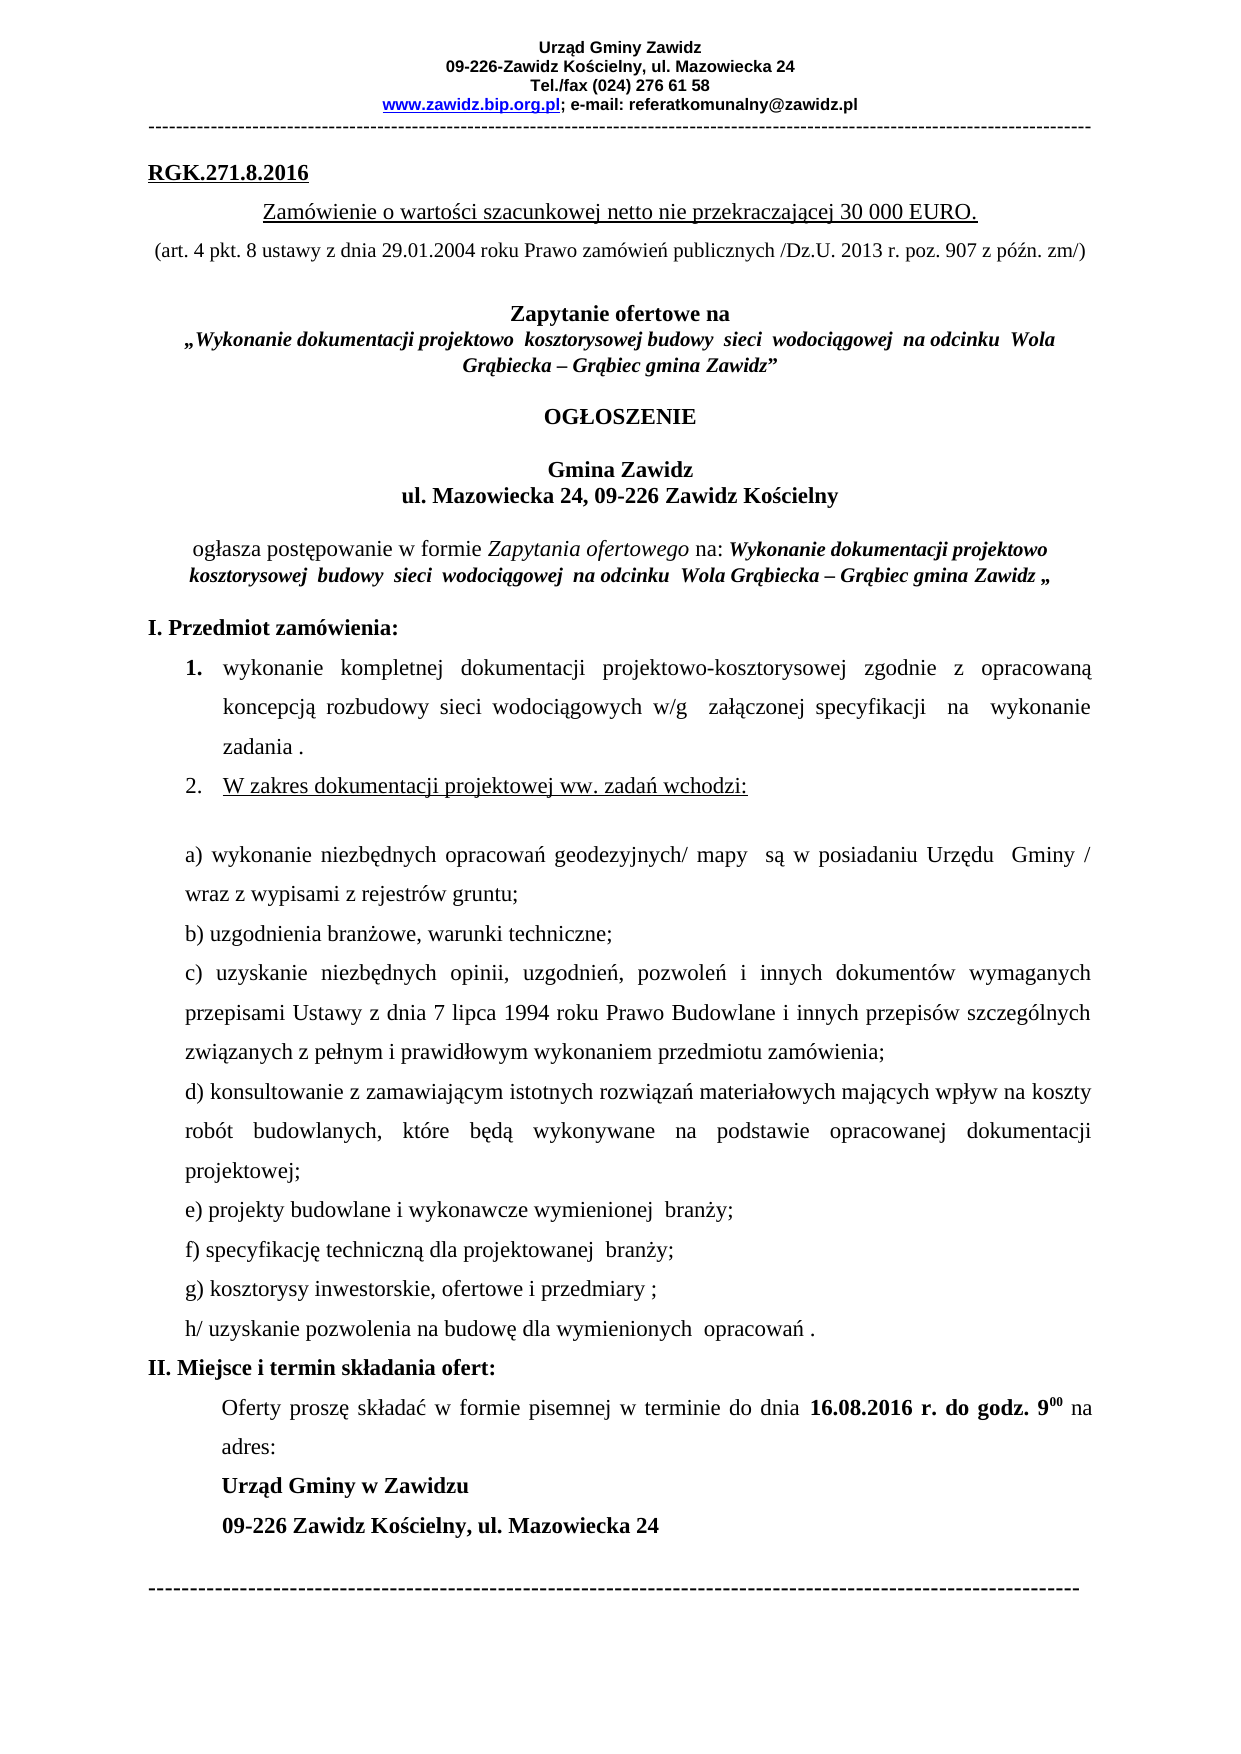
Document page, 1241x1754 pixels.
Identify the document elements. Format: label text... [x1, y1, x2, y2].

text Oferty proszę składać w formie pisemnej w terminie do dnia 16.08.2016 r. do godz. 900 na adres: Urząd Gminy w Zawidzu [221, 1393, 1093, 1499]
list W zakres dokumentacji projektowej ww. zadań wchodzi: [185, 772, 1093, 798]
text RGK.271.8.2016 [148, 159, 1093, 185]
text a) wykonanie niezbędnych opracowań geodezyjnych/ mapy są w posiadaniu Urzędu Gminy / wraz z wypisami z rejestrów gruntu; [185, 841, 1093, 907]
text ul. Mazowiecka 24, 09-226 Zawidz Kościelny [148, 482, 1093, 509]
text „Wykonanie dokumentacji projektowo kosztorysowej budowy sieci wodociągowej na odcinku Wola Grąbiecka – Grąbiec gmina Zawidz” [148, 327, 1093, 377]
text g) kosztorysy inwestorskie, ofertowe i przedmiary ; [185, 1275, 1093, 1301]
text OGŁOSZENIE [148, 403, 1093, 430]
text Zamówienie o wartości szacunkowej netto nie przekraczającej 30 000 EURO. [148, 198, 1093, 225]
text c) uzyskanie niezbędnych opinii, uzgodnień, pozwoleń i innych dokumentów wymaganych przepisami Ustawy z dnia 7 lipca 1994 roku Prawo Budowlane i innych przepisów szczególnych związanych z pełnym i prawidłowym wykonaniem przedmiotu zamówienia; [185, 959, 1093, 1064]
text ogłasza postępowanie w formie Zapytania ofertowego na: Wykonanie dokumentacji projektowo kosztorysowej budowy sieci wodociągowej na odcinku Wola Grąbiecka – Grąbiec gmina Zawidz „ [148, 535, 1093, 588]
text Zapytanie ofertowe na [148, 300, 1093, 327]
text Gmina Zawidz [148, 456, 1093, 482]
text 09-226 Zawidz Kościelny, ul. Mazowiecka 24 [148, 1512, 1093, 1538]
text I. Przedmiot zamówienia: [148, 614, 1093, 641]
text b) uzgodnienia branżowe, warunki techniczne; [185, 920, 1093, 946]
text f) specyfikację techniczną dla projektowanej branży; [185, 1236, 1093, 1262]
text (art. 4 pkt. 8 ustawy z dnia 29.01.2004 roku Prawo zamówień publicznych /Dz.U. 2013 r. poz. 907 z późn. zm/) [148, 238, 1093, 262]
list wykonanie kompletnej dokumentacji projektowo-kosztorysowej zgodnie z opracowaną koncepcją rozbudowy sieci wodociągowych w/g załączonej specyfikacji na wykonanie zadania . [185, 654, 1093, 759]
text e) projekty budowlane i wykonawcze wymienionej branży; [185, 1196, 1093, 1222]
text d) konsultowanie z zamawiającym istotnych rozwiązań materiałowych mających wpływ na koszty robót budowlanych, które będą wykonywane na podstawie opracowanej dokumentacji projektowej; [185, 1078, 1093, 1183]
text h/ uzyskanie pozwolenia na budowę dla wymienionych opracowań . [185, 1314, 1093, 1341]
text II. Miejsce i termin składania ofert: [148, 1354, 1093, 1380]
